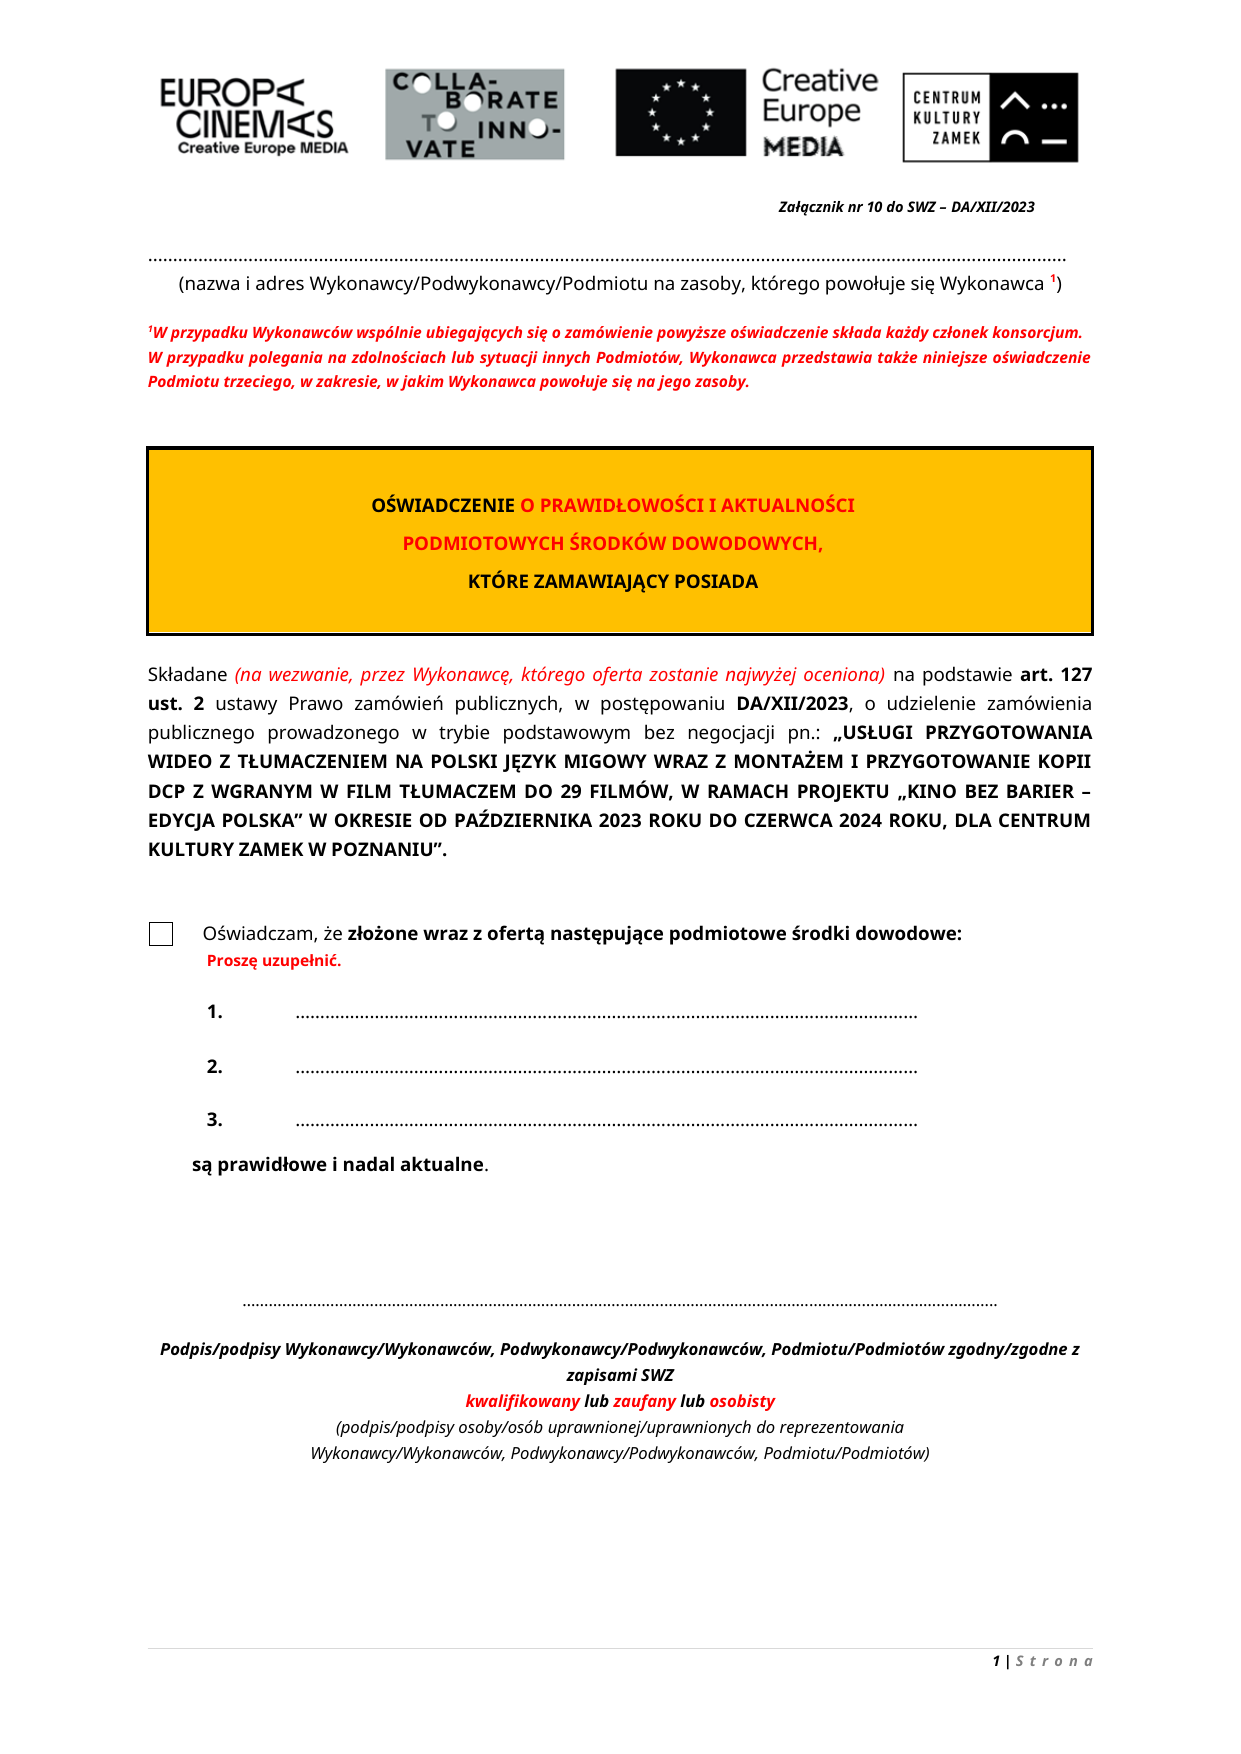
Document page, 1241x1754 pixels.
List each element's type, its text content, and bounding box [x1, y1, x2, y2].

list ……………………………………………………………………………………………………………… [162, 999, 1093, 1024]
subtitle Składane (na wezwanie, przez Wykonawcę, którego oferta zostanie najwyżej oceniona) na podstawie art. 127 ust. 2 ustawy Prawo zamówień publicznych, w postępowaniu DA/XII/2023, o udzielenie zamówienia publicznego prowadzonego w trybie podstawowym bez negocjacji pn.: „USŁUGI PRZYGOTOWANIA WIDEO Z TŁUMACZENIEM NA POLSKI JĘZYK MIGOWY WRAZ Z MONTAŻEM I PRZYGOTOWANIE KOPII DCP Z WGRANYM W FILM TŁUMACZEM DO 29 FILMÓW, W RAMACH PROJEKTU „KINO BEZ BARIER – EDYCJA POLSKA” W OKRESIE OD PAŹDZIERNIKA 2023 ROKU DO CZERWCA 2024 ROKU, DLA CENTRUM KULTURY ZAMEK W POZNANIU”. [148, 661, 1093, 862]
text (nazwa i adres Wykonawcy/Podwykonawcy/Podmiotu na zasoby, którego powołuje się Wykonawca 1) [148, 270, 1093, 296]
text są prawidłowe i nadal aktualne. [148, 1151, 1093, 1176]
list ……………………………………………………………………………………………………………… [162, 1054, 1093, 1079]
text Oświadczam, że złożone wraz z ofertą następujące podmiotowe środki dowodowe: [148, 921, 1093, 946]
list ……………………………………………………………………………………………………………… [162, 1107, 1093, 1132]
text W przypadku polegania na zdolnościach lub sytuacji innych Podmiotów, Wykonawca przedstawia także niniejsze oświadczenie Podmiotu trzeciego, w zakresie, w jakim Wykonawca powołuje się na jego zasoby. [148, 347, 1093, 392]
picture [147, 59, 1093, 173]
text (podpis/podpisy osoby/osób uprawnionej/uprawnionych do reprezentowania [148, 1416, 1093, 1438]
text Podpis/podpisy Wykonawcy/Wykonawców, Podwykonawcy/Podwykonawców, Podmiotu/Podmiotów zgodny/zgodne z zapisami SWZ [148, 1338, 1093, 1386]
text Wykonawcy/Wykonawców, Podwykonawcy/Podwykonawców, Podmiotu/Podmiotów) [148, 1442, 1093, 1464]
text ....................................................................................................................................................................................... [148, 241, 1137, 267]
table_header OŚWIADCZENIE O PRAWIDŁOWOŚCI I AKTUALNOŚCI PODMIOTOWYCH ŚRODKÓW DOWODOWYCH, KTÓRE ZAMAWIAJĄCY POSIADA [149, 450, 1091, 632]
text …………...………………………………..……………….….…….………….………………………………………………..……………….. [148, 1289, 1093, 1312]
text Proszę uzupełnić. [148, 950, 1093, 971]
text 1W przypadku Wykonawców wspólnie ubiegających się o zamówienie powyższe oświadczenie składa każdy członek konsorcjum. [148, 322, 1093, 343]
text kwalifikowany lub zaufany lub osobisty [148, 1390, 1093, 1412]
